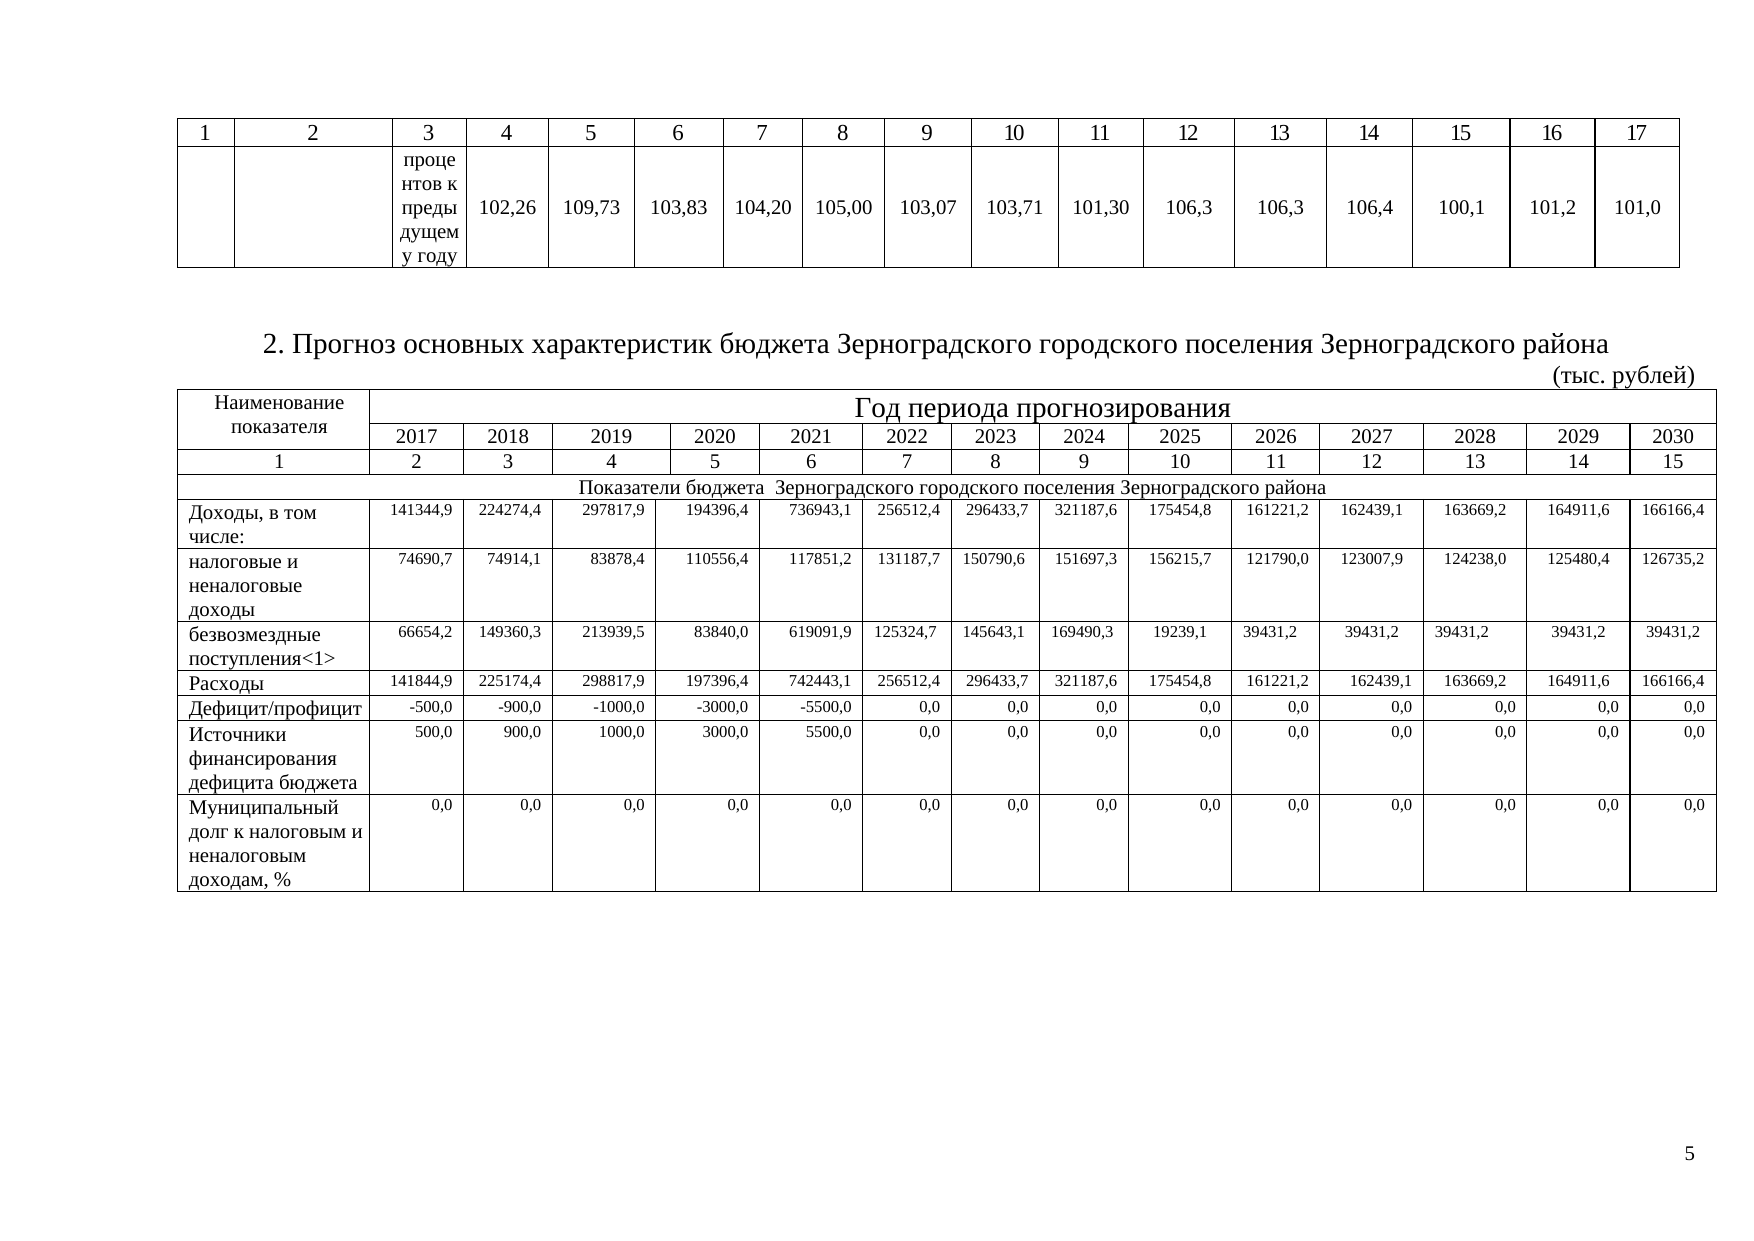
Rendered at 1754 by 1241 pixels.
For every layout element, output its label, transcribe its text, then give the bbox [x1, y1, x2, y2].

table_header 2 [235, 119, 392, 146]
table_header 13 [1235, 119, 1326, 146]
table_header Год периода прогнозирования [370, 390, 1716, 423]
table_cell 619091,9 [760, 622, 862, 670]
table_header 11 [1059, 119, 1143, 146]
table_cell 0,0 [1320, 721, 1423, 794]
table_cell 124238,0 [1424, 549, 1526, 621]
table_cell 106,4 [1327, 147, 1412, 267]
table_cell 256512,4 [863, 500, 951, 548]
table_cell 7 [863, 450, 951, 473]
table_cell 161221,2 [1232, 500, 1319, 548]
table_cell 1000,0 [553, 721, 655, 794]
table_cell Дефицит/профицит [178, 696, 369, 720]
table_cell 2025 [1129, 424, 1231, 448]
table_cell 66654,2 [370, 622, 463, 670]
table_cell 39431,2 [1424, 622, 1526, 670]
table_header 15 [1413, 119, 1509, 146]
table_cell 321187,6 [1040, 671, 1128, 695]
table_cell 109,73 [549, 147, 634, 267]
table_cell 296433,7 [952, 500, 1039, 548]
table_cell 194396,4 [656, 500, 759, 548]
table_cell 0,0 [553, 795, 655, 891]
table_cell 125480,4 [1527, 549, 1629, 621]
table_cell 166166,4 [1631, 671, 1716, 695]
table_cell Источники финансирования дефицита бюджета [178, 721, 369, 794]
table_cell -500,0 [370, 696, 463, 720]
table_cell 166166,4 [1631, 500, 1716, 548]
table_cell 3000,0 [656, 721, 759, 794]
table_cell 2018 [464, 424, 552, 448]
table_cell 9 [1040, 450, 1128, 473]
table_cell 83878,4 [553, 549, 655, 621]
table_cell 145643,1 [952, 622, 1039, 670]
table_cell 103,71 [972, 147, 1058, 267]
table_header 17 [1596, 119, 1679, 146]
table_cell 0,0 [1631, 696, 1716, 720]
table_cell 0,0 [863, 795, 951, 891]
table_cell 162439,1 [1320, 671, 1423, 695]
table_cell 125324,7 [863, 622, 951, 670]
table_cell 101,30 [1059, 147, 1143, 267]
table_cell 0,0 [1129, 721, 1231, 794]
table_cell 256512,4 [863, 671, 951, 695]
table_cell 14 [1527, 450, 1629, 473]
table_cell 175454,8 [1129, 671, 1231, 695]
table_cell [178, 147, 234, 267]
table_header 14 [1327, 119, 1412, 146]
table_cell 106,3 [1144, 147, 1234, 267]
table_cell 224274,4 [464, 500, 552, 548]
table_cell 74690,7 [370, 549, 463, 621]
table_cell 106,3 [1235, 147, 1326, 267]
table_cell 163669,2 [1424, 671, 1526, 695]
table_cell 0,0 [1527, 696, 1629, 720]
table_header 8 [803, 119, 884, 146]
table_cell 39431,2 [1320, 622, 1423, 670]
table_cell 0,0 [952, 795, 1039, 891]
table_cell 100,1 [1413, 147, 1509, 267]
table_cell 298817,9 [553, 671, 655, 695]
table_cell 5 [671, 450, 759, 473]
table_cell 1 [178, 450, 369, 473]
table_cell 121790,0 [1232, 549, 1319, 621]
table_header Наименование показателя [178, 390, 369, 448]
table_cell 0,0 [1040, 795, 1128, 891]
table_cell 0,0 [1232, 696, 1319, 720]
table_header 4 [467, 119, 548, 146]
table_cell 2020 [671, 424, 759, 448]
table_cell 102,26 [467, 147, 548, 267]
table_cell 0,0 [464, 795, 552, 891]
table_cell 742443,1 [760, 671, 862, 695]
table_cell 104,20 [724, 147, 802, 267]
table_cell 297817,9 [553, 500, 655, 548]
table_cell 500,0 [370, 721, 463, 794]
table_cell 736943,1 [760, 500, 862, 548]
table_cell 2023 [952, 424, 1039, 448]
table_header 3 [393, 119, 466, 146]
table_cell 0,0 [863, 696, 951, 720]
table_header 6 [635, 119, 723, 146]
table_cell Доходы, в том числе: [178, 500, 369, 548]
table_cell 6 [760, 450, 862, 473]
table_header 16 [1511, 119, 1594, 146]
table_cell 3 [464, 450, 552, 473]
table_cell 103,83 [635, 147, 723, 267]
table_cell -3000,0 [656, 696, 759, 720]
table_cell 2021 [760, 424, 862, 448]
table_cell 321187,6 [1040, 500, 1128, 548]
table_cell 103,07 [885, 147, 971, 267]
table_cell 0,0 [1320, 696, 1423, 720]
table_cell 175454,8 [1129, 500, 1231, 548]
table_cell 5500,0 [760, 721, 862, 794]
table_cell -1000,0 [553, 696, 655, 720]
table_header 9 [885, 119, 971, 146]
table_cell 162439,1 [1320, 500, 1423, 548]
table_cell 161221,2 [1232, 671, 1319, 695]
table_cell 0,0 [1424, 721, 1526, 794]
table_cell 0,0 [656, 795, 759, 891]
table_cell Показатели бюджета Зерноградского городского поселения Зерноградского района [178, 475, 1716, 499]
table_cell 117851,2 [760, 549, 862, 621]
table_cell 2030 [1631, 424, 1716, 448]
table_cell 169490,3 [1040, 622, 1128, 670]
table_cell 19239,1 [1129, 622, 1231, 670]
table_cell 105,00 [803, 147, 884, 267]
table_cell 13 [1424, 450, 1526, 473]
table_cell 0,0 [952, 721, 1039, 794]
table_cell 110556,4 [656, 549, 759, 621]
table_header 7 [724, 119, 802, 146]
table_cell 2026 [1232, 424, 1319, 448]
table_cell 0,0 [760, 795, 862, 891]
table_cell Муниципальный долг к налоговым и неналоговым доходам, % [178, 795, 369, 891]
table_cell 141844,9 [370, 671, 463, 695]
table_cell 0,0 [1129, 795, 1231, 891]
table_header 1 [178, 119, 234, 146]
table_cell 0,0 [1040, 721, 1128, 794]
table_cell 0,0 [1040, 696, 1128, 720]
table_cell 0,0 [1232, 721, 1319, 794]
table_cell 126735,2 [1631, 549, 1716, 621]
table_cell 296433,7 [952, 671, 1039, 695]
table_cell 163669,2 [1424, 500, 1526, 548]
table_header 10 [972, 119, 1058, 146]
table_cell налоговые и неналоговые доходы [178, 549, 369, 621]
table_cell 225174,4 [464, 671, 552, 695]
table_cell 12 [1320, 450, 1423, 473]
table_cell 0,0 [1527, 795, 1629, 891]
table_header 12 [1144, 119, 1234, 146]
table_cell 131187,7 [863, 549, 951, 621]
table_cell 2 [370, 450, 463, 473]
table_cell 151697,3 [1040, 549, 1128, 621]
table_cell -900,0 [464, 696, 552, 720]
table_cell 0,0 [370, 795, 463, 891]
text 2. Прогноз основных характеристик бюджета Зерноградского городского поселения Зерноградского района [177, 326, 1695, 360]
table_cell 213939,5 [553, 622, 655, 670]
table_cell 123007,9 [1320, 549, 1423, 621]
table_cell 39431,2 [1527, 622, 1629, 670]
table_cell 0,0 [1424, 696, 1526, 720]
table_cell 0,0 [863, 721, 951, 794]
table_cell безвозмездные поступления<1> [178, 622, 369, 670]
table_cell [235, 147, 392, 267]
table_cell 141344,9 [370, 500, 463, 548]
table_cell 164911,6 [1527, 671, 1629, 695]
table_cell 2028 [1424, 424, 1526, 448]
table_cell 0,0 [1631, 795, 1716, 891]
table_cell 149360,3 [464, 622, 552, 670]
table_cell 2029 [1527, 424, 1629, 448]
table_cell 10 [1129, 450, 1231, 473]
table_cell 101,0 [1596, 147, 1679, 267]
table_cell 0,0 [1527, 721, 1629, 794]
table_cell 11 [1232, 450, 1319, 473]
table_cell 101,2 [1511, 147, 1594, 267]
table_cell 2022 [863, 424, 951, 448]
table_cell 15 [1631, 450, 1716, 473]
table_cell 2024 [1040, 424, 1128, 448]
table_cell -5500,0 [760, 696, 862, 720]
table_cell 197396,4 [656, 671, 759, 695]
table_cell 39431,2 [1631, 622, 1716, 670]
table_cell 39431,2 [1232, 622, 1319, 670]
table_cell 0,0 [1129, 696, 1231, 720]
table_cell 8 [952, 450, 1039, 473]
table_cell 156215,7 [1129, 549, 1231, 621]
table_cell 150790,6 [952, 549, 1039, 621]
table_cell 4 [553, 450, 670, 473]
table_cell 900,0 [464, 721, 552, 794]
table_cell 2017 [370, 424, 463, 448]
table_cell Расходы [178, 671, 369, 695]
table_cell 2027 [1320, 424, 1423, 448]
table_cell 83840,0 [656, 622, 759, 670]
table_cell процентов к предыдущему году [393, 147, 466, 267]
table_cell 74914,1 [464, 549, 552, 621]
table_cell 164911,6 [1527, 500, 1629, 548]
table_cell 0,0 [1320, 795, 1423, 891]
text (тыс. рублей) [177, 360, 1695, 389]
table_cell 0,0 [952, 696, 1039, 720]
table_cell 0,0 [1424, 795, 1526, 891]
table_cell 2019 [553, 424, 670, 448]
table_cell 0,0 [1631, 721, 1716, 794]
table_cell 0,0 [1232, 795, 1319, 891]
table_header 5 [549, 119, 634, 146]
